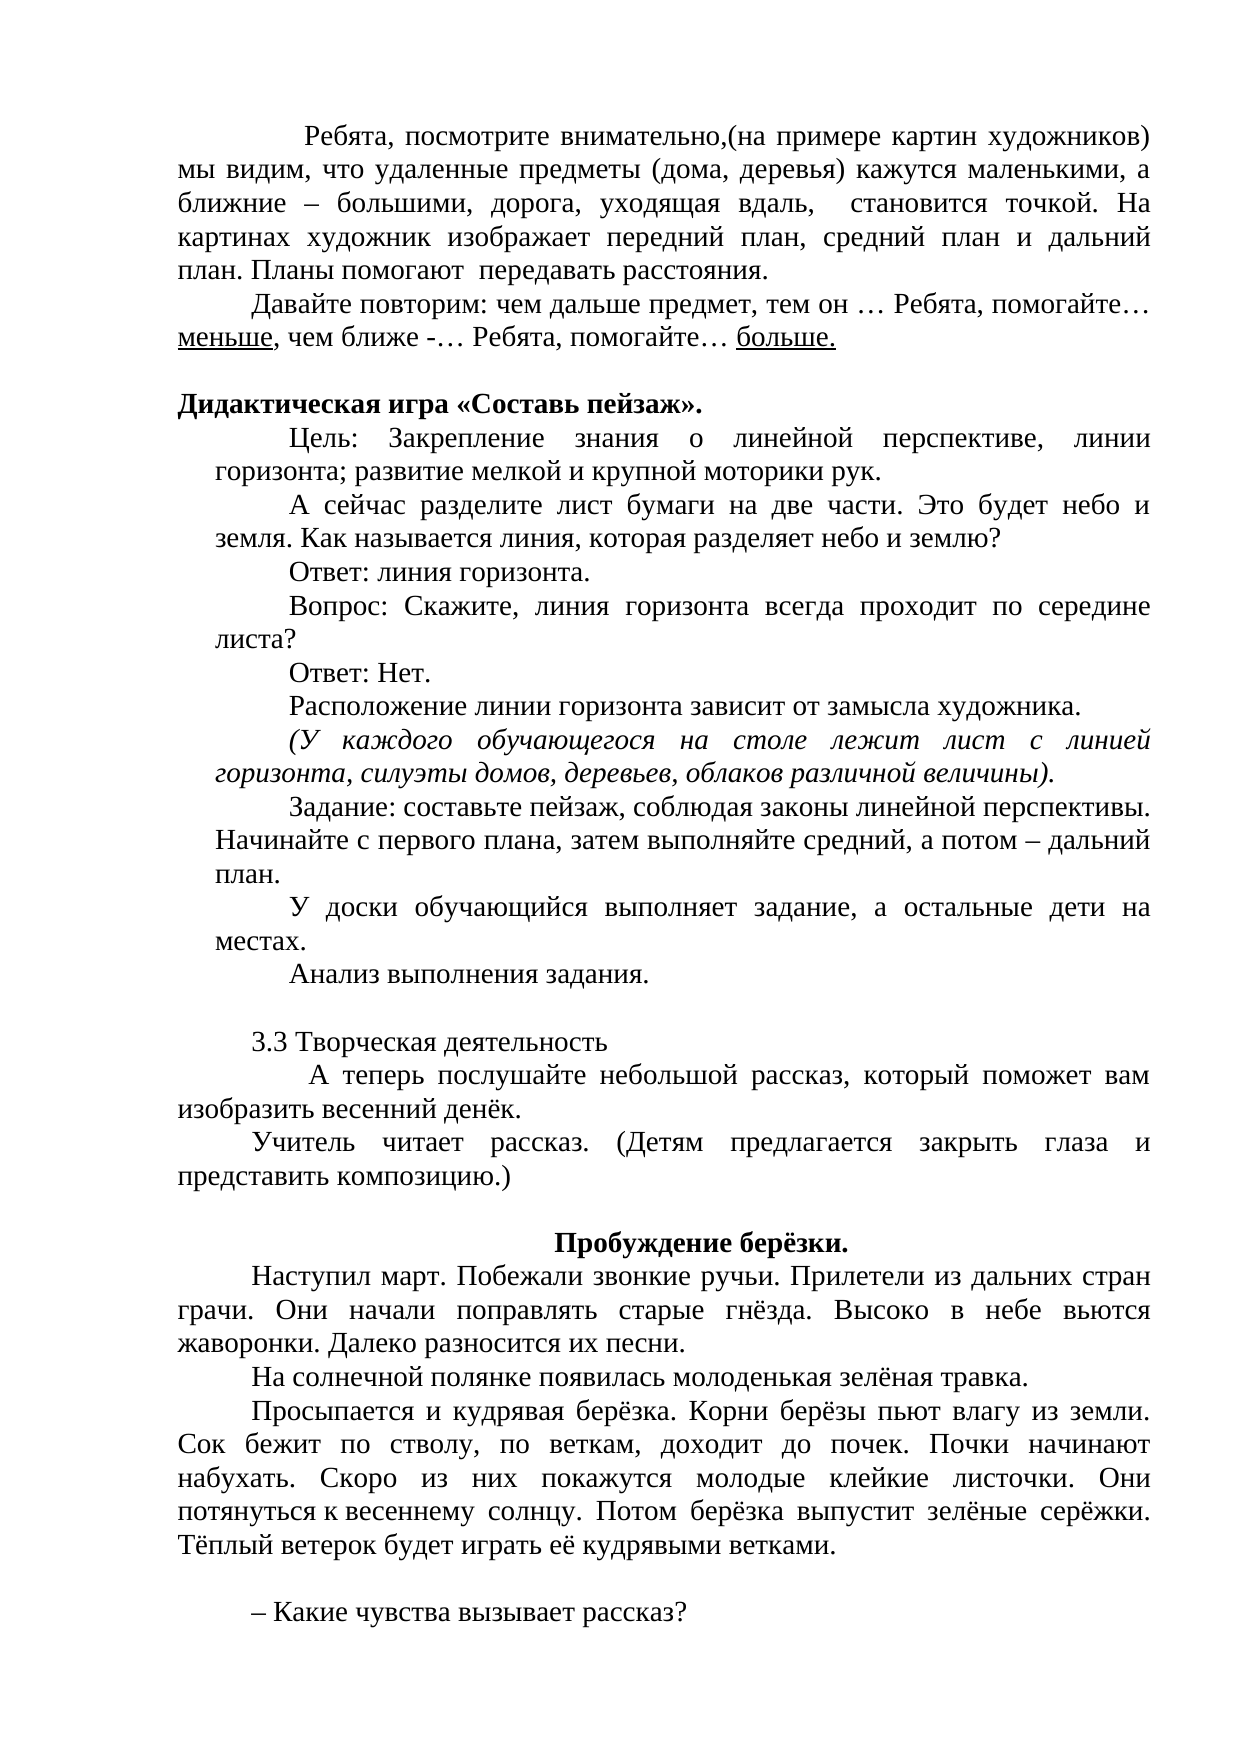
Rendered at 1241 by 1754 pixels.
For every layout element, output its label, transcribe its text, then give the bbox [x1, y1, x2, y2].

text 3.3 Творческая деятельность [177, 1024, 1152, 1057]
text Вопрос: Скажите, линия горизонта всегда проходит по середине листа? [215, 588, 1152, 655]
text Цель: Закрепление знания о линейной перспективе, линии горизонта; развитие мелкой и крупной моторики рук. [215, 420, 1152, 487]
text – Какие чувства вызывает рассказ? [177, 1594, 1152, 1627]
text Задание: составьте пейзаж, соблюдая законы линейной перспективы. Начинайте с первого плана, затем выполняйте средний, а потом – дальний план. [215, 789, 1152, 889]
text Ребята, посмотрите внимательно,(на примере картин художников) мы видим, что удаленные предметы (дома, деревья) кажутся маленькими, а ближние – большими, дорога, уходящая вдаль, становится точкой. На картинах художник изображает передний план, средний план и дальний план. Планы помогают передавать расстояния. [177, 118, 1152, 286]
text Наступил март. Побежали звонкие ручьи. Прилетели из дальних стран грачи. Они начали поправлять старые гнёзда. Высоко в небе вьются жаворонки. Далеко разносится их песни. [177, 1258, 1152, 1359]
text Анализ выполнения задания. [215, 957, 1152, 990]
text На солнечной полянке появилась молоденькая зелёная травка. [177, 1359, 1152, 1393]
text Ответ: Нет. [215, 655, 1152, 688]
text Дидактическая игра «Составь пейзаж». [177, 386, 1152, 420]
text Просыпается и кудрявая берёзка. Корни берёзы пьют влагу из земли. Сок бежит по стволу, по веткам, доходит до почек. Почки начинают набухать. Скоро из них покажутся молодые клейкие листочки. Они потянуться к весеннему солнцу. Потом берёзка выпустит зелёные серёжки. Тёплый ветерок будет играть её кудрявыми ветками. [177, 1393, 1152, 1560]
text Учитель читает рассказ. (Детям предлагается закрыть глаза и представить композицию.) [177, 1124, 1152, 1191]
text А теперь послушайте небольшой рассказ, который поможет вам изобразить весенний денёк. [177, 1057, 1152, 1124]
text Давайте повторим: чем дальше предмет, тем он … Ребята, помогайте…меньше, чем ближе -… Ребята, помогайте… больше. [177, 286, 1152, 353]
text А сейчас разделите лист бумаги на две части. Это будет небо и земля. Как называется линия, которая разделяет небо и землю? [215, 487, 1152, 554]
text Ответ: линия горизонта. [215, 554, 1152, 588]
text У доски обучающийся выполняет задание, а остальные дети на местах. [215, 889, 1152, 957]
text (У каждого обучающегося на столе лежит лист с линией горизонта, силуэты домов, деревьев, облаков различной величины). [215, 722, 1152, 789]
text Пробуждение берёзки. [177, 1225, 1152, 1258]
text Расположение линии горизонта зависит от замысла художника. [215, 688, 1152, 722]
